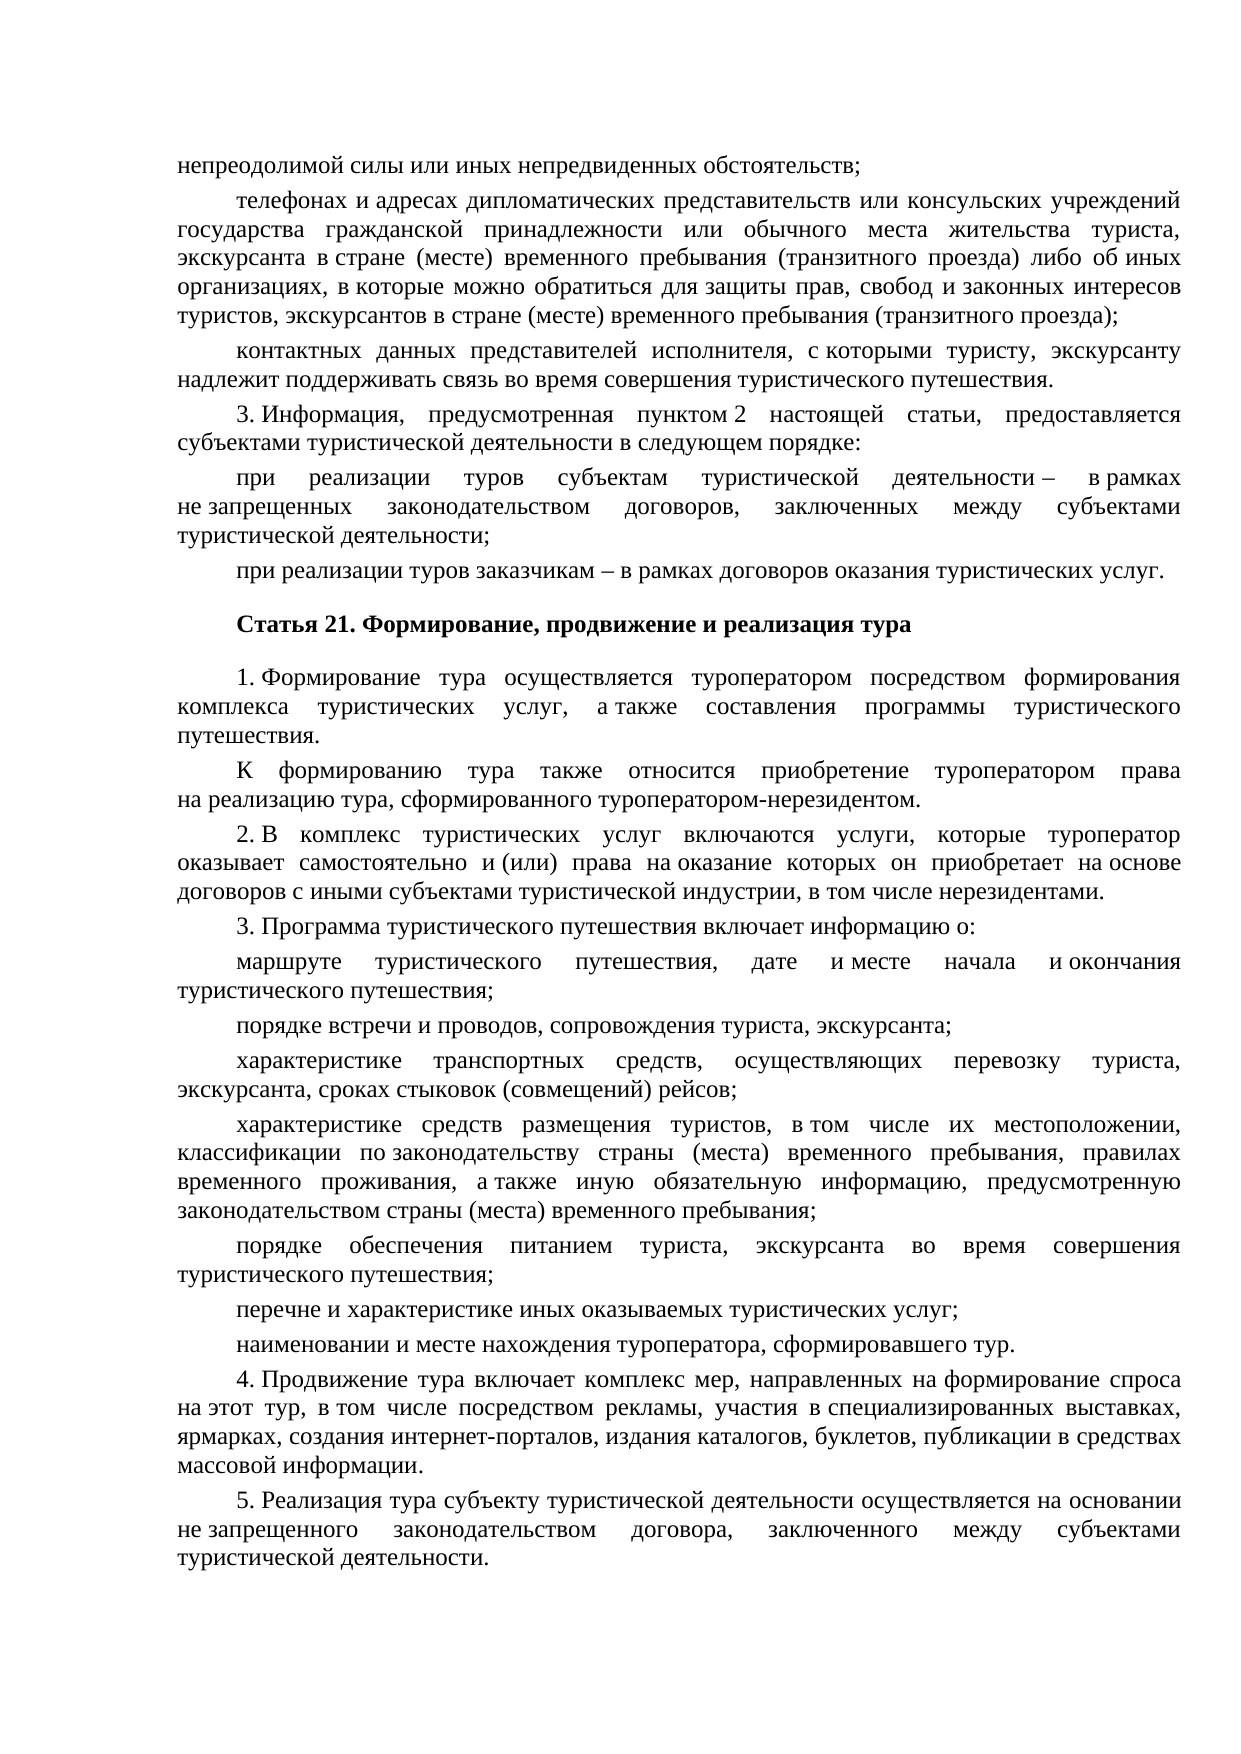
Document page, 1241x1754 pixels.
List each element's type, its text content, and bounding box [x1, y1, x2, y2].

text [177, 150, 1181, 179]
text наименовании и месте нахождения туроператора, сформировавшего тур. [177, 1329, 1181, 1357]
text характеристике средств размещения туристов, в том числе их местоположении, классификации по законодательству страны (места) временного пребывания, правилах временного проживания, а также иную обязательную информацию, предусмотренную законодательством страны (места) временного пребывания; [177, 1109, 1181, 1224]
text 1. Формирование тура осуществляется туроператором посредством формирования комплекса туристических услуг, а также составления программы туристического путешествия. [177, 662, 1181, 749]
text 4. Продвижение тура включает комплекс мер, направленных на формирование спроса на этот тур, в том числе посредством рекламы, участия в специализированных выставках, ярмарках, создания интернет-порталов, издания каталогов, буклетов, публикации в средствах массовой информации. [177, 1364, 1181, 1479]
text при реализации туров заказчикам – в рамках договоров оказания туристических услуг. [177, 555, 1181, 584]
text порядке встречи и проводов, сопровождения туриста, экскурсанта; [177, 1010, 1181, 1039]
text телефонах и адресах дипломатических представительств или консульских учреждений государства гражданской принадлежности или обычного места жительства туриста, экскурсанта в стране (месте) временного пребывания (транзитного проезда) либо об иных организациях, в которые можно обратиться для защиты прав, свобод и законных интересов туристов, экскурсантов в стране (месте) временного пребывания (транзитного проезда); [177, 185, 1181, 329]
text перечне и характеристике иных оказываемых туристических услуг; [177, 1294, 1181, 1322]
text Статья 21. Формирование, продвижение и реализация тура [236, 609, 1181, 637]
text при реализации туров субъектам туристической деятельности – в рамках не запрещенных законодательством договоров, заключенных между субъектами туристической деятельности; [177, 462, 1181, 549]
text маршруте туристического путешествия, дате и месте начала и окончания туристического путешествия; [177, 946, 1181, 1004]
text характеристике транспортных средств, осуществляющих перевозку туриста, экскурсанта, сроках стыковок (совмещений) рейсов; [177, 1045, 1181, 1102]
text 2. В комплекс туристических услуг включаются услуги, которые туроператор оказывает самостоятельно и (или) права на оказание которых он приобретает на основе договоров с иными субъектами туристической индустрии, в том числе нерезидентами. [177, 819, 1181, 905]
text 3. Программа туристического путешествия включает информацию о: [177, 911, 1181, 940]
text контактных данных представителей исполнителя, с которыми туристу, экскурсанту надлежит поддерживать связь во время совершения туристического путешествия. [177, 335, 1181, 392]
text 5. Реализация тура субъекту туристической деятельности осуществляется на основании не запрещенного законодательством договора, заключенного между субъектами туристической деятельности. [177, 1485, 1181, 1571]
text порядке обеспечения питанием туриста, экскурсанта во время совершения туристического путешествия; [177, 1230, 1181, 1287]
text 3. Информация, предусмотренная пунктом 2 настоящей статьи, предоставляется субъектами туристической деятельности в следующем порядке: [177, 399, 1181, 456]
text К формированию тура также относится приобретение туроператором права на реализацию тура, сформированного туроператором-нерезидентом. [177, 755, 1181, 812]
